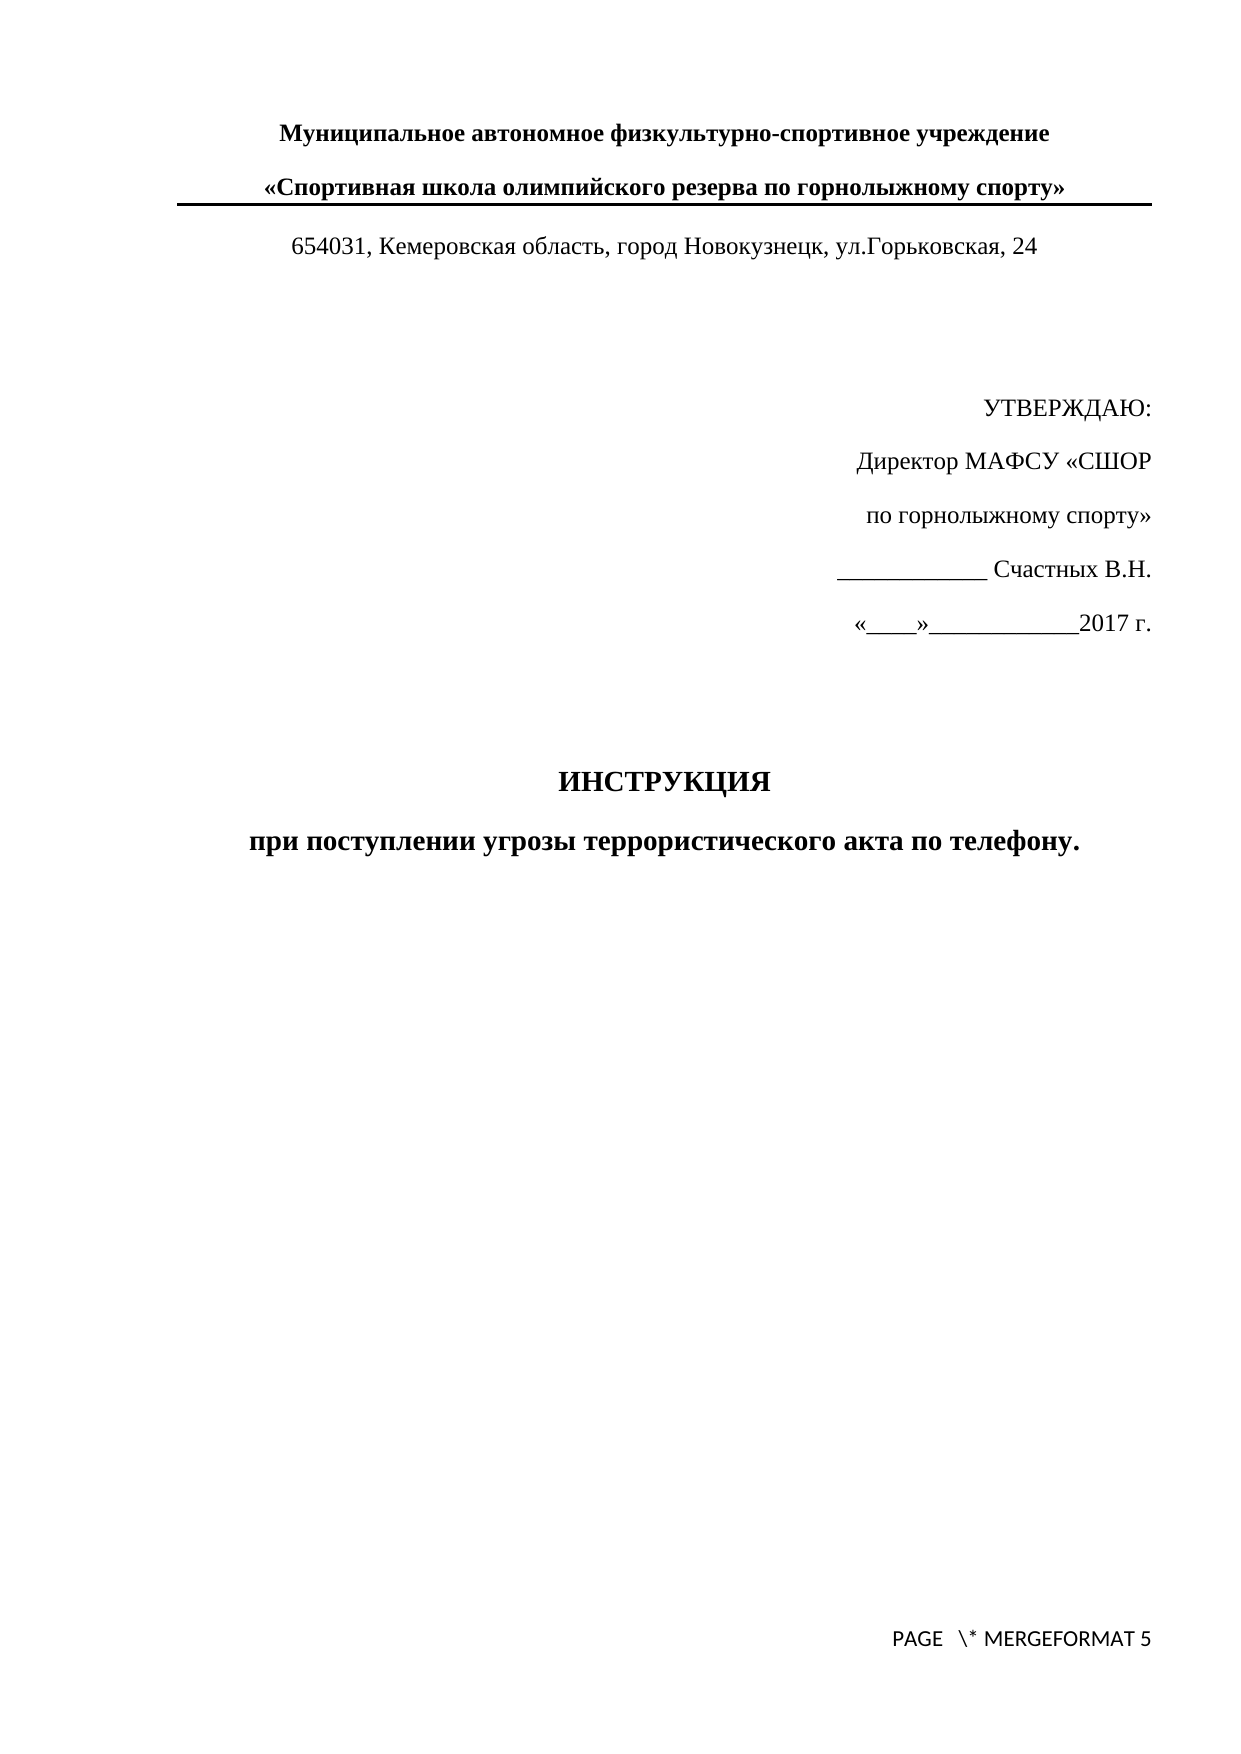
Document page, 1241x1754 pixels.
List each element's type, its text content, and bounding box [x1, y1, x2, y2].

text «Спортивная школа олимпийского резерва по горнолыжному спорту» [177, 172, 1152, 203]
text «____»____________2017 г. [177, 608, 1152, 637]
text при поступлении угрозы террористического акта по телефону. [177, 823, 1152, 857]
text Муниципальное автономное физкультурно-спортивное учреждение [177, 118, 1152, 147]
text Директор МАФСУ «СШОР [177, 446, 1152, 475]
text по горнолыжному спорту» [177, 500, 1152, 529]
text 654031, Кемеровская область, город Новокузнецк, ул.Горьковская, 24 [177, 231, 1152, 260]
text ____________ Счастных В.Н. [177, 554, 1152, 583]
text УТВЕРЖДАЮ: [177, 393, 1152, 421]
text ИНСТРУКЦИЯ [177, 764, 1152, 797]
